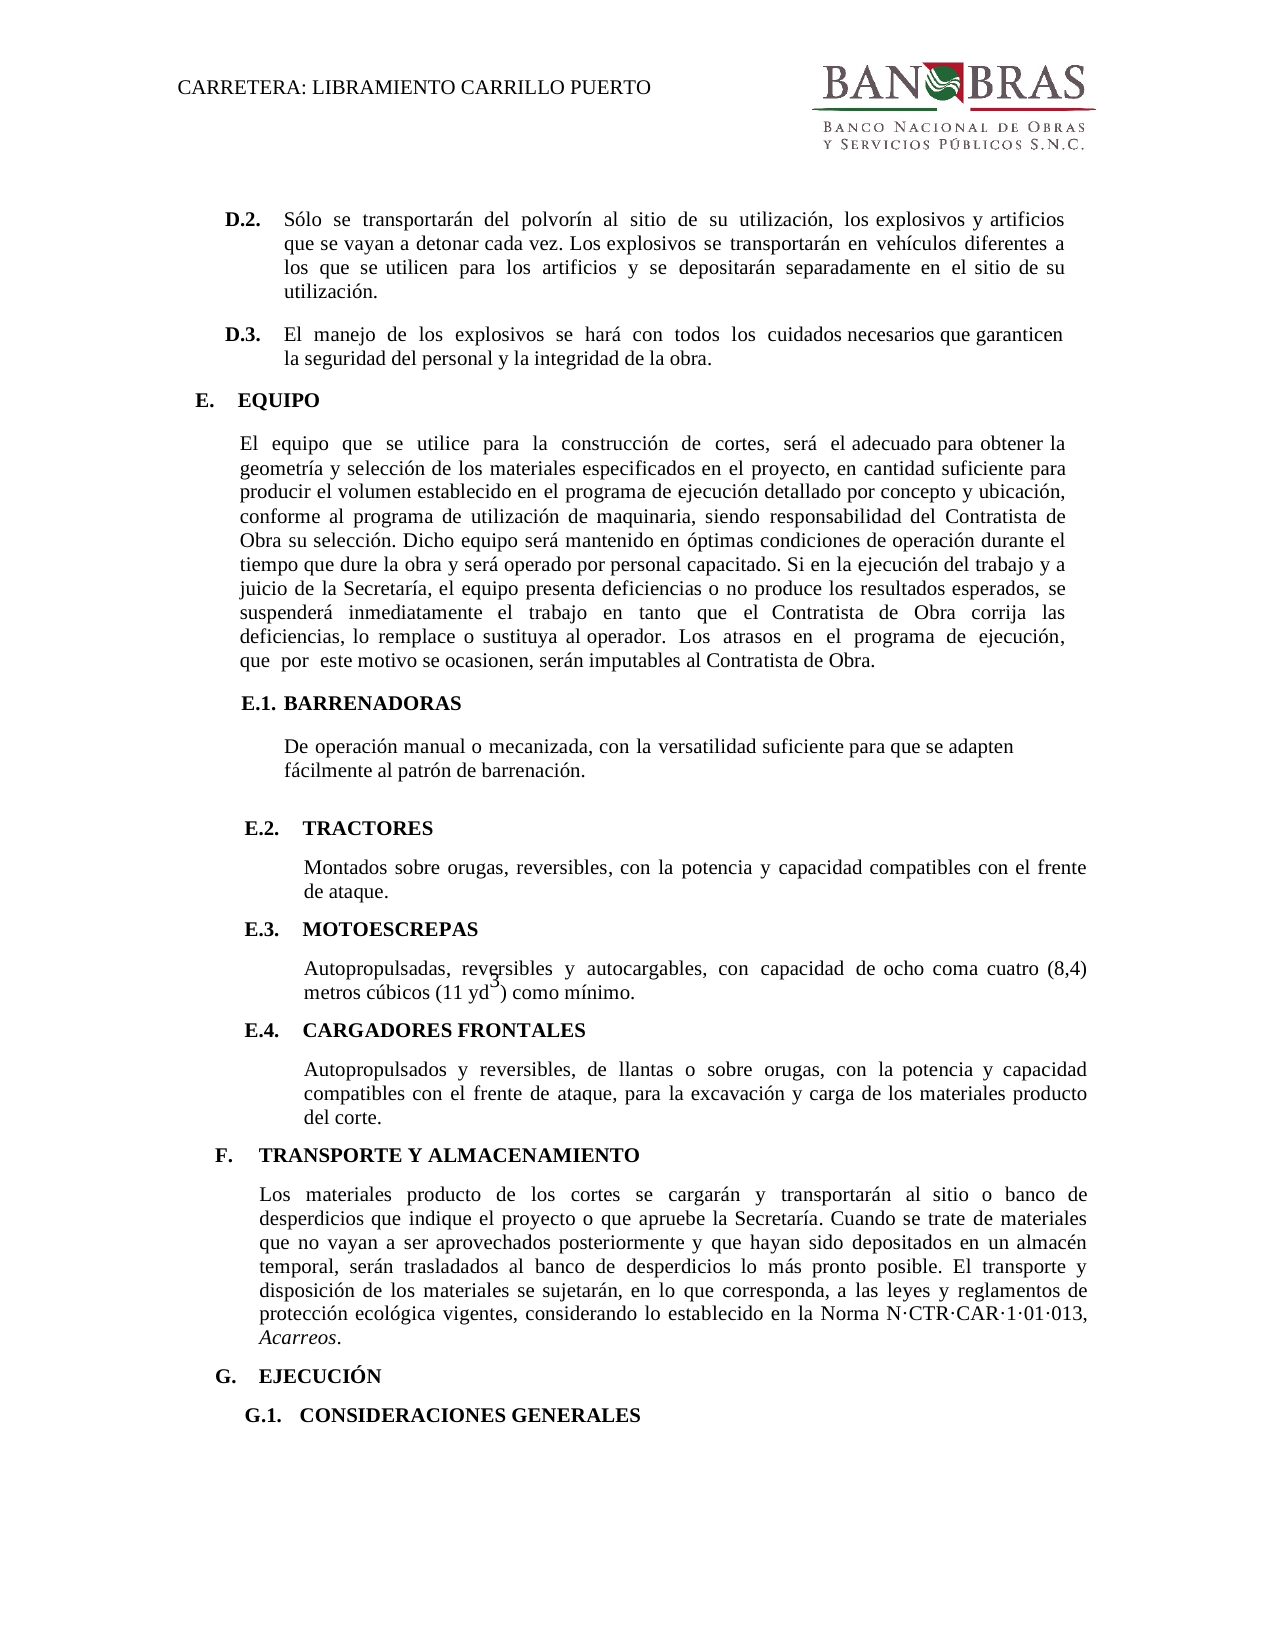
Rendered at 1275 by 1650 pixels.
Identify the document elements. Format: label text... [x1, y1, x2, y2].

text E.1. BARRENADORAS [236, 691, 1100, 714]
text D.2. Sólo se transportarán del polvorín al sitio de su utilización, los explosivos y artificios que se vayan a detonar cada vez. Los explosivos se transportarán en vehículos diferentes a los que se utilicen para los artificios y se depositarán separadamente en el sitio de su utilización. [225, 207, 1065, 303]
text F. TRANSPORTE Y ALMACENAMIENTO [215, 1143, 1100, 1167]
picture [811, 61, 1097, 152]
text E. EQUIPO [195, 388, 1100, 412]
text Los materiales producto de los cortes se cargarán y transportarán al sitio o banco de desperdicios que indique el proyecto o que apruebe la Secretaría. Cuando se trate de materiales que no vayan a ser aprovechados posteriormente y que hayan sido depositados en un almacén temporal, serán trasladados al banco de desperdicios lo más pronto posible. El transporte y disposición de los materiales se sujetarán, en lo que corresponda, a las leyes y reglamentos de protección ecológica vigentes, considerando lo establecido en la Norma N·CTR·CAR·1·01·013, Acarreos. [259, 1182, 1088, 1349]
text El equipo que se utilice para la construcción de cortes, será el adecuado para obtener la geometría y selección de los materiales especificados en el proyecto, en cantidad suficiente para producir el volumen establecido en el programa de ejecución detallado por concepto y ubicación, conforme al programa de utilización de maquinaria, siendo responsabilidad del Contratista de Obra su selección. Dicho equipo será mantenido en óptimas condiciones de operación durante el tiempo que dure la obra y será operado por personal capacitado. Si en la ejecución del trabajo y a juicio de la Secretaría, el equipo presenta deficiencias o no produce los resultados esperados, se suspenderá inmediatamente el trabajo en tanto que el Contratista de Obra corrija las deficiencias, lo remplace o sustituya al operador. Los atrasos en el programa de ejecución, que por este motivo se ocasionen, serán imputables al Contratista de Obra. [239, 431, 1066, 672]
text G. EJECUCIÓN [215, 1364, 1100, 1388]
text Montados sobre orugas, reversibles, con la potencia y capacidad compatibles con el frente de ataque. [304, 855, 1087, 903]
text De operación manual o mecanizada, con la versatilidad suficiente para que se adapten fácilmente al patrón de barrenación. [284, 734, 1065, 782]
text E.3. MOTOESCREPAS [244, 917, 1100, 941]
text Autopropulsados y reversibles, de llantas o sobre orugas, con la potencia y capacidad compatibles con el frente de ataque, para la excavación y carga de los materiales producto del corte. [304, 1057, 1087, 1129]
text E.4. CARGADORES FRONTALES [244, 1018, 1100, 1042]
text E.2. TRACTORES [244, 816, 1100, 840]
text Autopropulsadas, reversibles y autocargables, con capacidad de ocho coma cuatro (8,4) metros cúbicos (11 yd3) como mínimo. [304, 956, 1088, 1004]
text D.3. El manejo de los explosivos se hará con todos los cuidados necesarios que garanticen la seguridad del personal y la integridad de la obra. [225, 322, 1065, 370]
text G.1. CONSIDERACIONES GENERALES [244, 1402, 1100, 1427]
